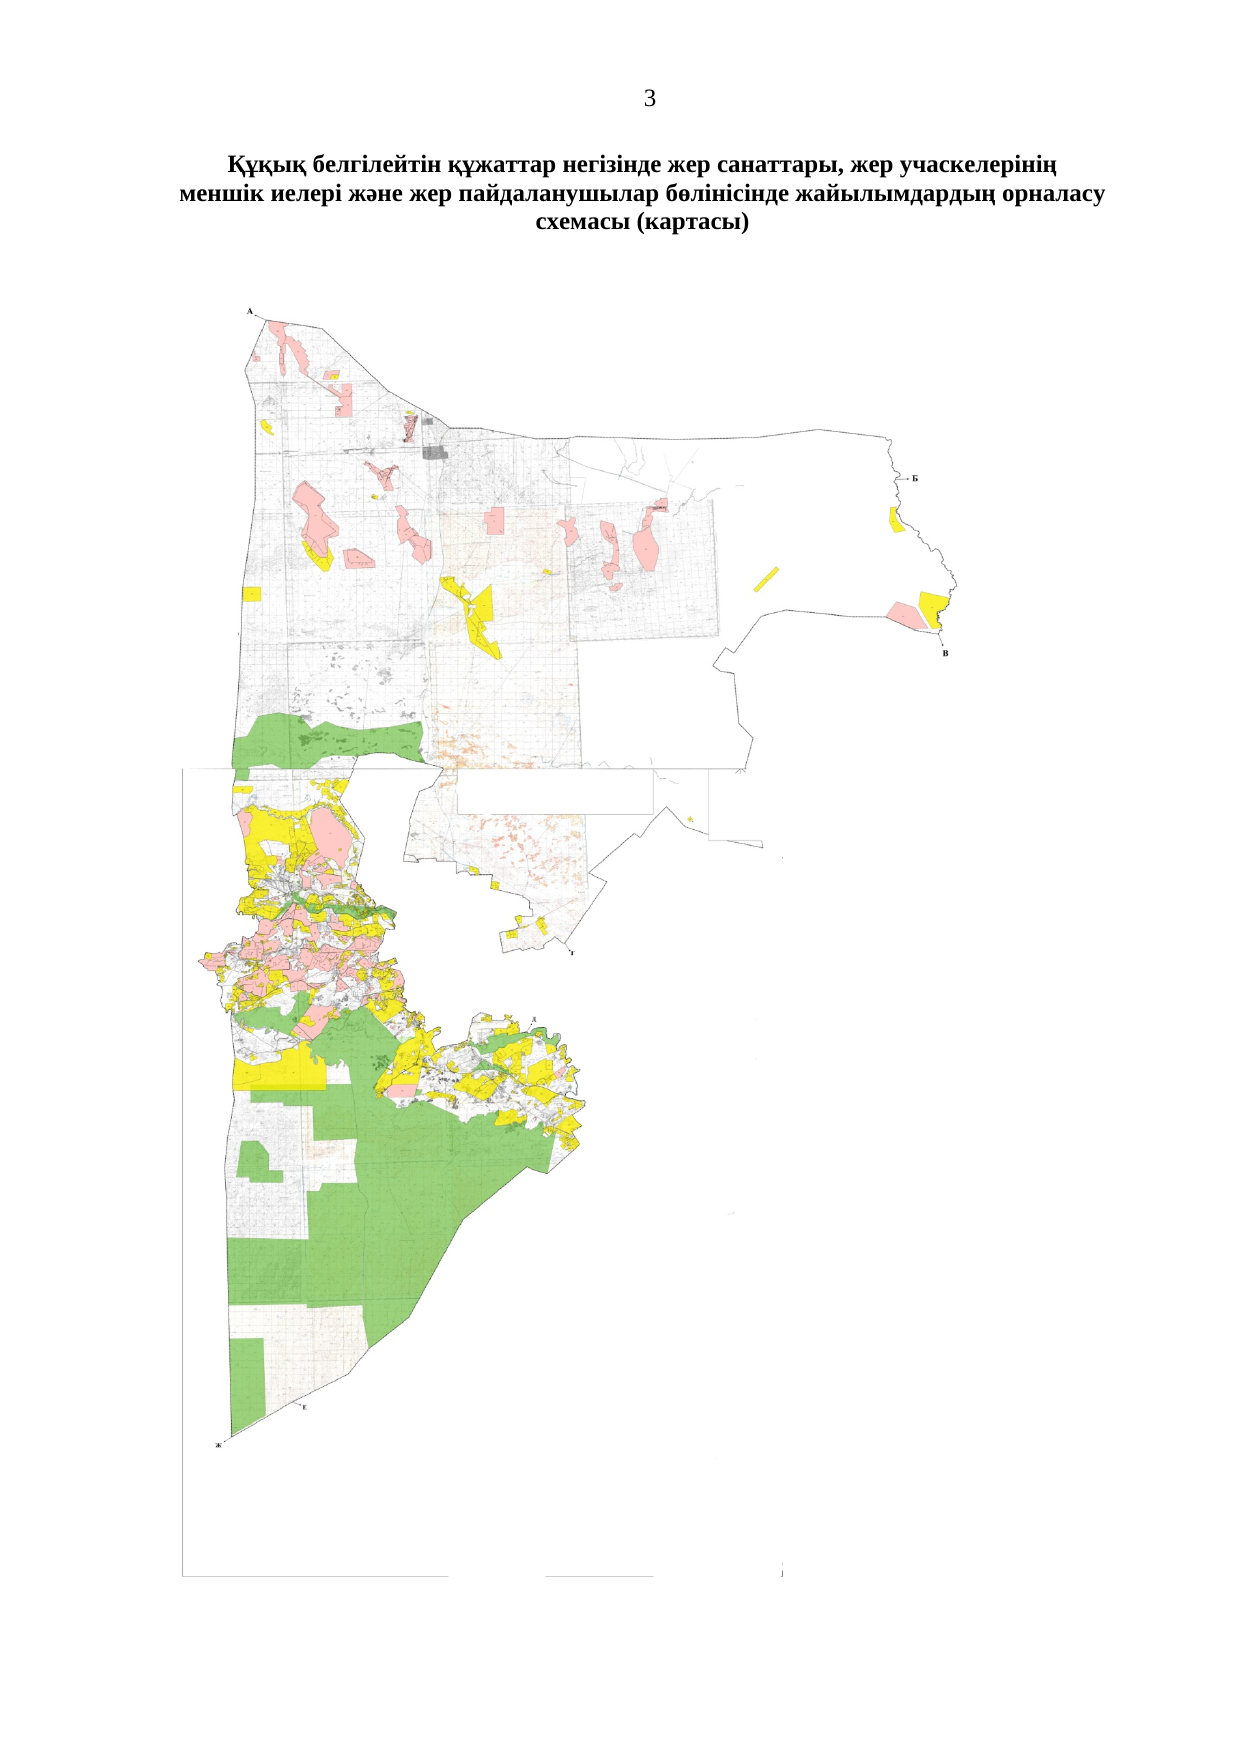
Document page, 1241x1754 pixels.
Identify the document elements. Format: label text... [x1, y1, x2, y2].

text схемасы (картасы) [89, 206, 1196, 235]
text Құқық белгілейтін құжаттар негізінде жер санаттары, жер учаскелерінің [89, 149, 1196, 178]
picture [177, 283, 1122, 1581]
text меншік иелері және жер пайдаланушылар бөлінісінде жайылымдардың орналасу [89, 178, 1196, 206]
